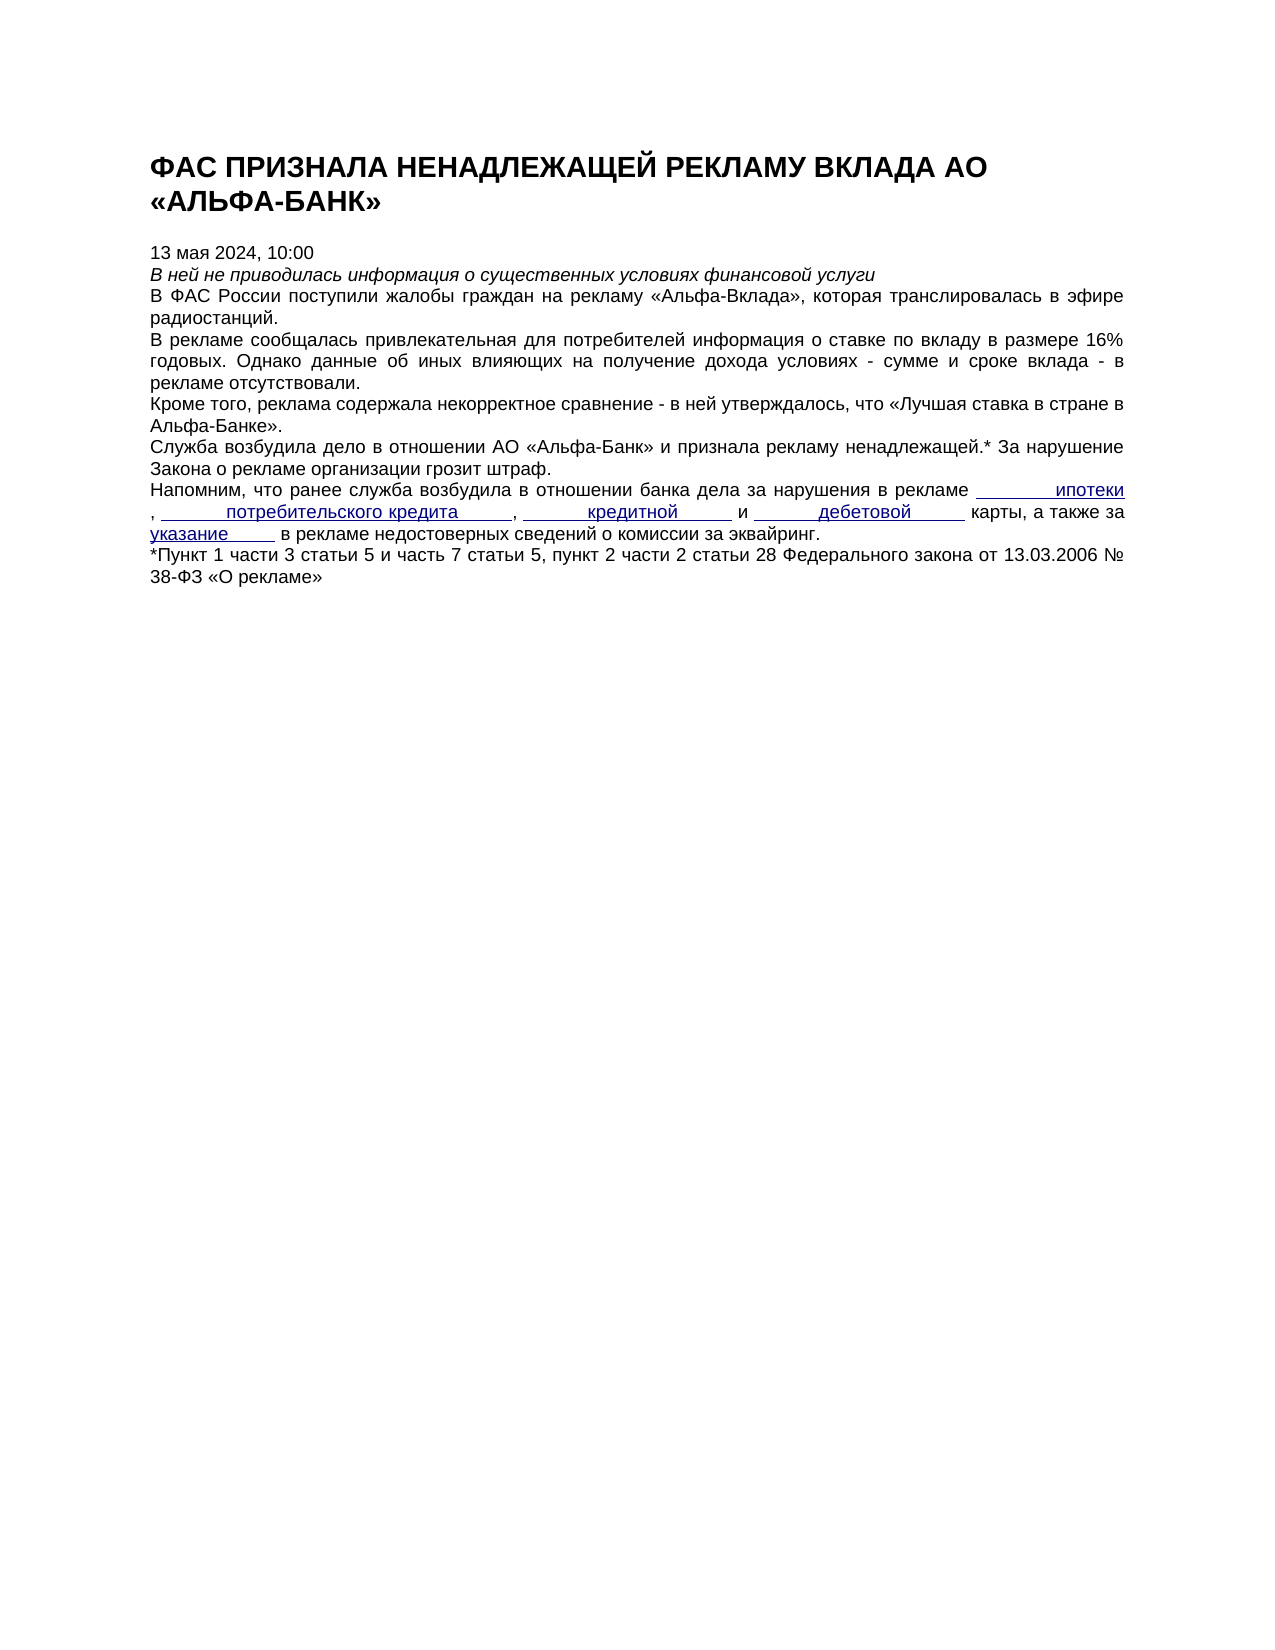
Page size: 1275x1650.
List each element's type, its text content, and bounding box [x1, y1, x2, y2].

text Служба возбудила дело в отношении АО «Альфа-Банк» и признала рекламу ненадлежащей.* За нарушение Закона о рекламе организации грозит штраф. [150, 436, 1125, 479]
text В ФАС России поступили жалобы граждан на рекламу «Альфа-Вклада», которая транслировалась в эфире радиостанций. [150, 285, 1125, 328]
text В рекламе сообщалась привлекательная для потребителей информация о ставке по вкладу в размере 16% годовых. Однако данные об иных влияющих на получение дохода условиях - сумме и сроке вклада - в рекламе отсутствовали. [150, 328, 1125, 393]
subtitle ФАС признала ненадлежащей рекламу вклада АО «Альфа-Банк» [150, 150, 1125, 217]
text *Пункт 1 части 3 статьи 5 и часть 7 статьи 5, пункт 2 части 2 статьи 28 Федерального закона от 13.03.2006 № 38-ФЗ «О рекламе» [150, 544, 1125, 587]
text Кроме того, реклама содержала некорректное сравнение - в ней утверждалось, что «Лучшая ставка в стране в Альфа-Банке». [150, 393, 1125, 436]
text 13 мая 2024, 10:00 [150, 242, 1125, 264]
text Напомним, что ранее служба возбудила в отношении банка дела за нарушения в рекламе ипотеки , потребительского кредита , кредитной и дебетовой карты, а также за указание в рекламе недостоверных сведений о комиссии за эквайринг. [150, 479, 1125, 544]
text В ней не приводилась информация о существенных условиях финансовой услуги [150, 264, 1125, 285]
